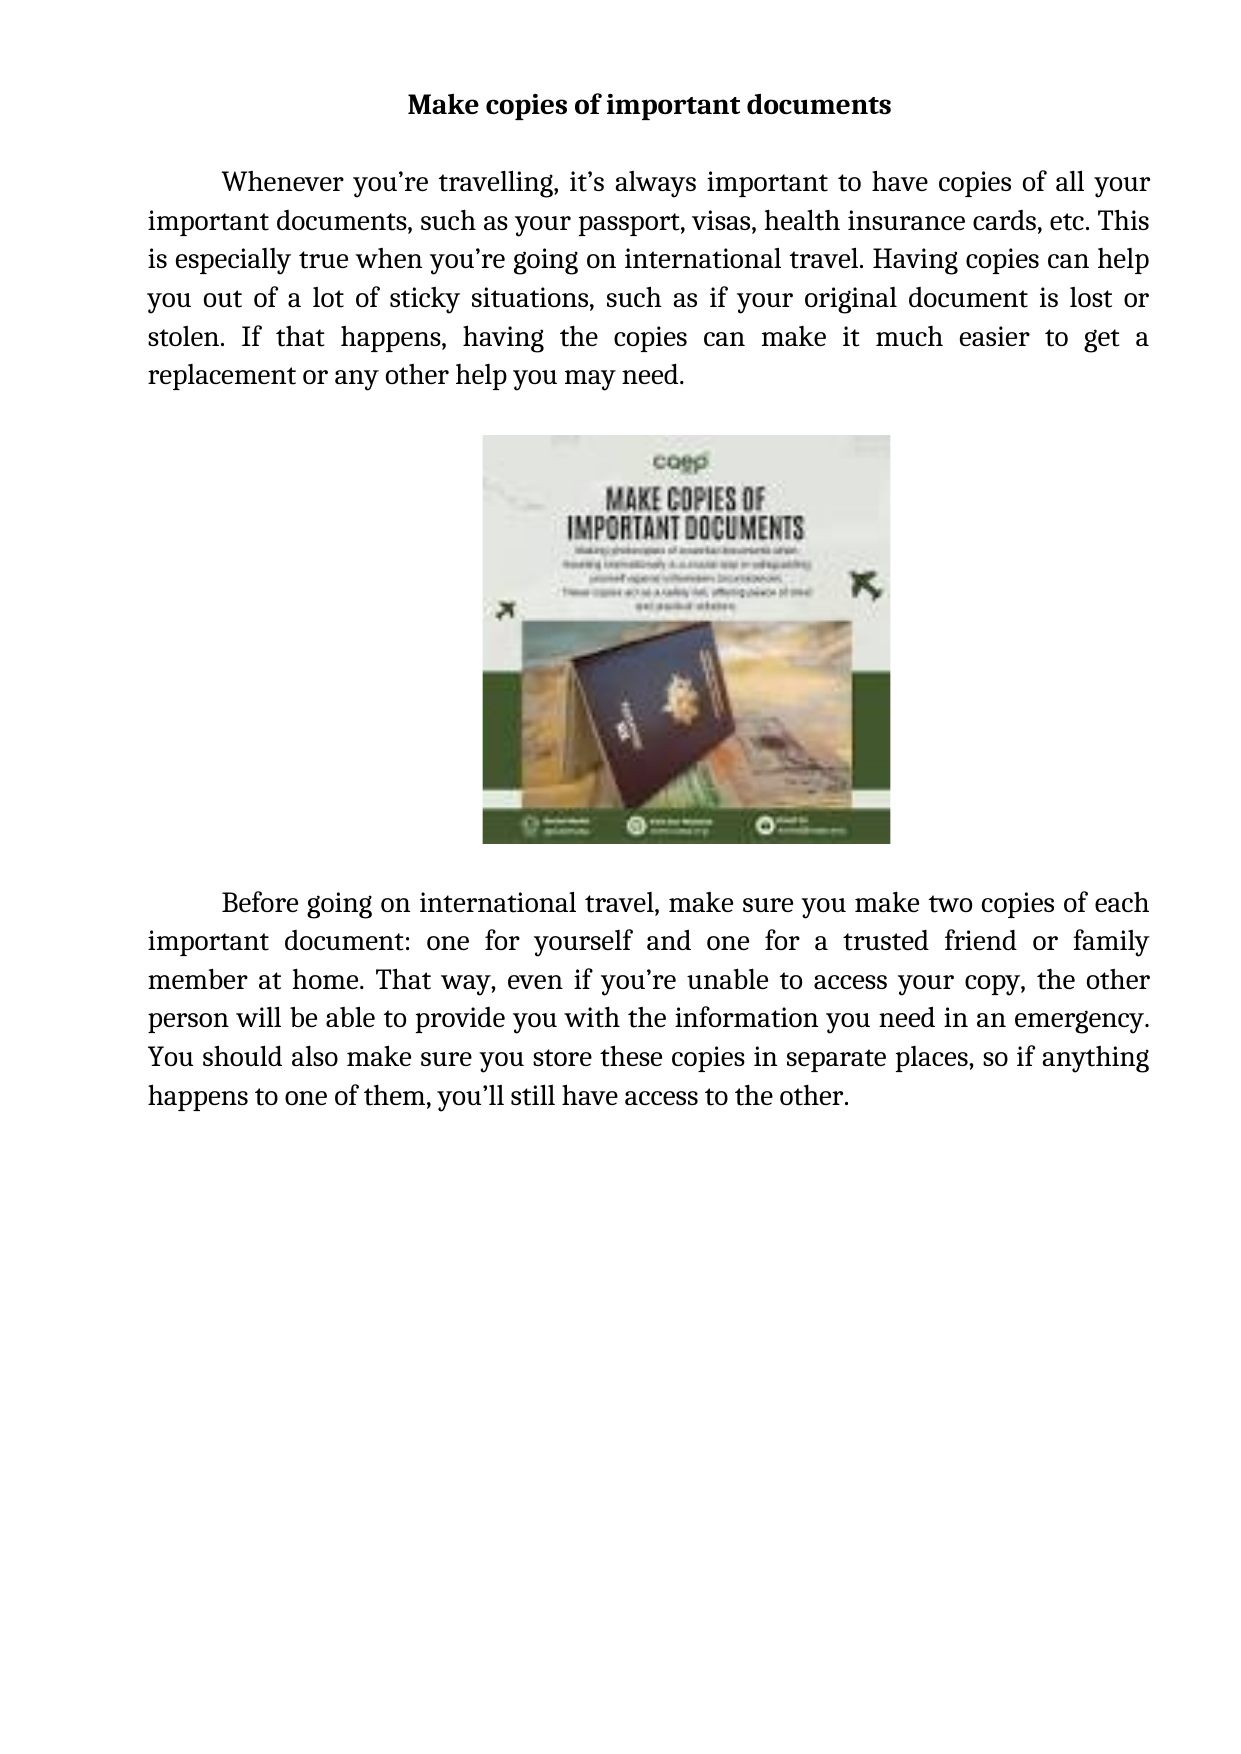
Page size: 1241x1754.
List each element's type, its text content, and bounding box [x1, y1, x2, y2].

text Make copies of important documents [148, 88, 1152, 122]
text Whenever you’re travelling, it’s always important to have copies of all your important documents, such as your passport, visas, health insurance cards, etc. This is especially true when you’re going on international travel. Having copies can help you out of a lot of sticky situations, such as if your original document is lost or stolen. If that happens, having the copies can make it much easier to get a replacement or any other help you may need. [148, 166, 1152, 392]
picture [482, 435, 891, 844]
text Before going on international travel, make sure you make two copies of each important document: one for yourself and one for a trusted friend or family member at home. That way, even if you’re unable to access your copy, the other person will be able to provide you with the information you need in an emergency. You should also make sure you store these copies in separate places, so if anything happens to one of them, you’ll still have access to the other. [148, 886, 1152, 1112]
